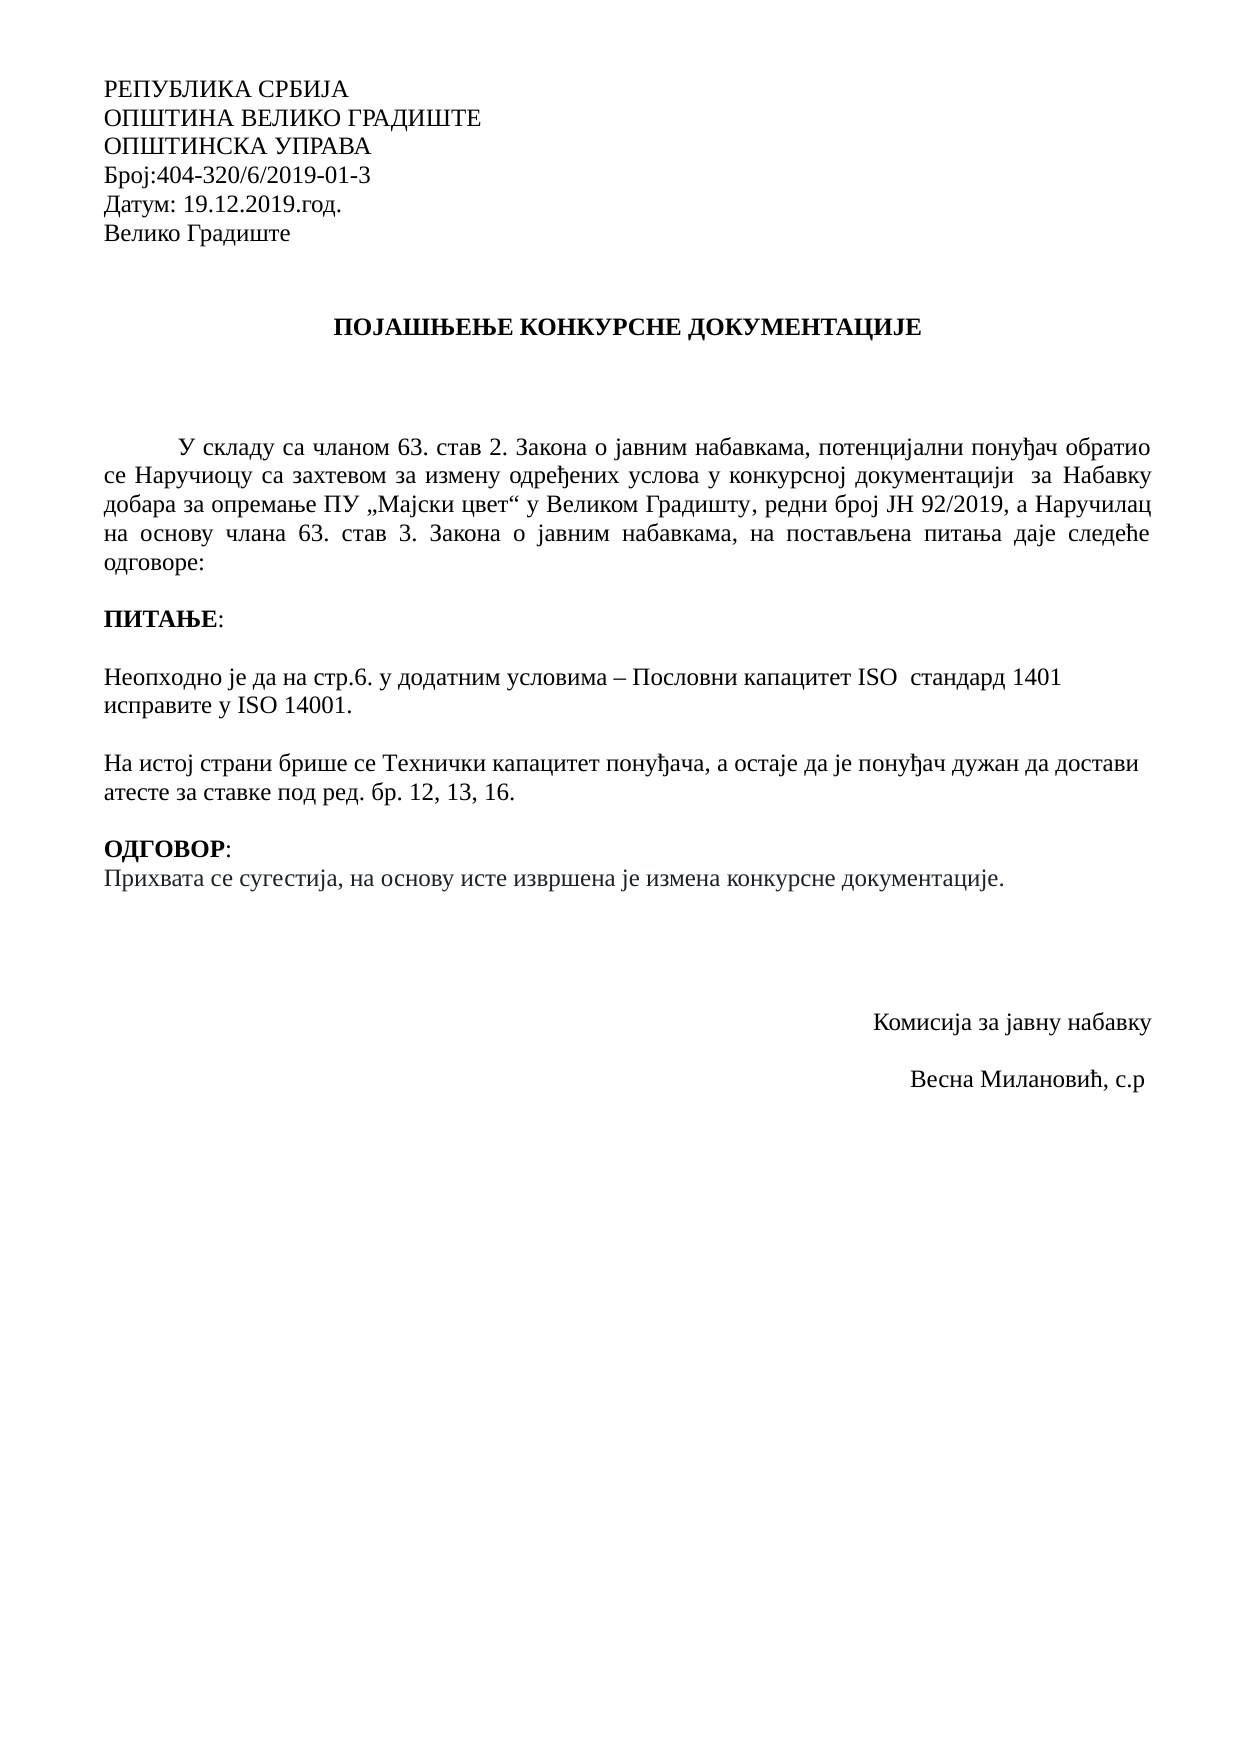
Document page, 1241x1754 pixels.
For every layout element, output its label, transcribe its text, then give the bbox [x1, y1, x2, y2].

text РЕПУБЛИКА СРБИЈA [103, 74, 1152, 103]
text Датум: 19.12.2019.год. [103, 189, 1152, 218]
text ОПШТИНА ВЕЛИКО ГРАДИШТЕ [103, 103, 1152, 131]
text Неопходно је да на стр.6. у додатним условима – Пословни капацитет ISO стандард 1401 исправите у ISO 14001. [103, 662, 1152, 719]
text Прихвата се сугестија, на основу исте извршена је измена конкурсне документације. [103, 863, 1152, 892]
text Весна Милановић, с.р [103, 1064, 1152, 1093]
text ОПШТИНСКА УПРАВА [103, 131, 1152, 160]
text У складу са чланом 63. став 2. Закона о јавним набавкама, потенцијални понуђач обратио се Наручиоцу са захтевом за измену одређених услова у конкурсној документацији за Набавку добара за опремање ПУ „Мајски цвет“ у Великом Градишту, редни број ЈН 92/2019, а Наручилац на основу члана 63. став 3. Закона о јавним набавкама, на постављена питања даје следеће одговоре: [103, 432, 1152, 575]
text Велико Градиште [103, 218, 1152, 246]
text Комисија за јавну набавку [103, 1007, 1152, 1035]
text ПИТАЊЕ: [103, 604, 1152, 633]
text Број:404-320/6/2019-01-3 [103, 160, 1152, 189]
text ПОЈАШЊЕЊЕ КОНКУРСНЕ ДОКУМЕНТАЦИЈЕ [103, 312, 1152, 341]
text На истој страни брише се Технички капацитет понуђача, а остаје да је понуђач дужан да достави атесте за ставке под ред. бр. 12, 13, 16. [103, 748, 1152, 805]
text ОДГОВОР: [103, 834, 1152, 863]
